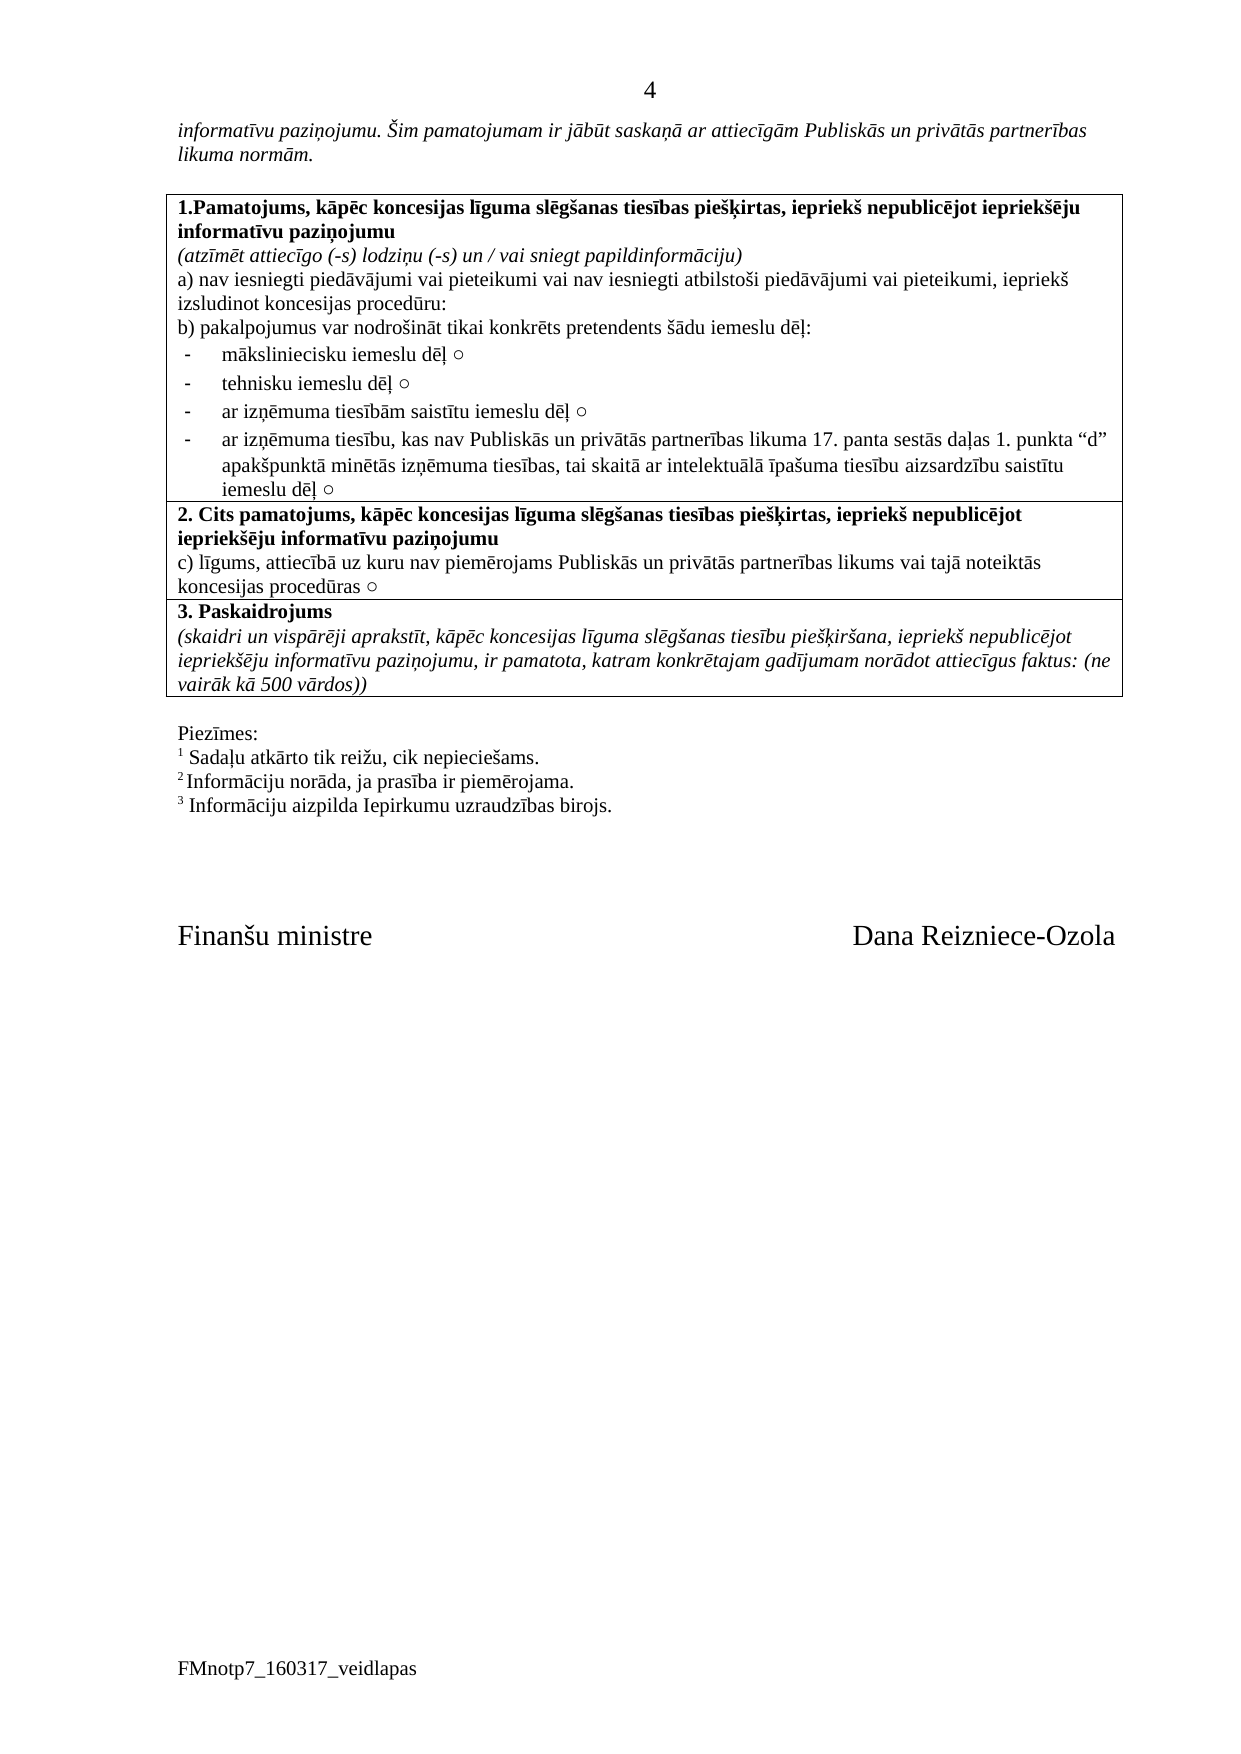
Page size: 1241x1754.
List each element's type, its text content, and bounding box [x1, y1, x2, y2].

text Piezīmes: [177, 721, 1122, 745]
table_cell a) nav iesniegti piedāvājumi vai pieteikumi vai nav iesniegti atbilstoši piedāvājumi vai pieteikumi, iepriekš izsludinot koncesijas procedūru: [167, 267, 1122, 315]
table_header 1.Pamatojums, kāpēc koncesijas līguma slēgšanas tiesības piešķirtas, iepriekš nepublicējot iepriekšēju informatīvu paziņojumu (atzīmēt attiecīgo (-s) lodziņu (-s) un / vai sniegt papildinformāciju) [167, 195, 1122, 267]
text 1 Sadaļu atkārto tik reižu, cik nepieciešams. [177, 745, 1122, 769]
table_cell 3. Paskaidrojums (skaidri un vispārēji aprakstīt, kāpēc koncesijas līguma slēgšanas tiesību piešķiršana, iepriekš nepublicējot iepriekšēju informatīvu paziņojumu, ir pamatota, katram konkrētajam gadījumam norādot attiecīgus faktus: (ne vairāk kā 500 vārdos)) [167, 600, 1122, 696]
table_cell māksliniecisku iemeslu dēļ ○ tehnisku iemeslu dēļ ○ ar izņēmuma tiesībām saistītu iemeslu dēļ ○ ar izņēmuma tiesību, kas nav Publiskās un privātās partnerības likuma 17. panta sestās daļas 1. punkta “d” apakšpunktā minētās izņēmuma tiesības, tai skaitā ar intelektuālā īpašuma tiesību aizsardzību saistītu iemeslu dēļ ○ [167, 339, 1122, 501]
table_cell 2. Cits pamatojums, kāpēc koncesijas līguma slēgšanas tiesības piešķirtas, iepriekš nepublicējot iepriekšēju informatīvu paziņojumu c) līgums, attiecībā uz kuru nav piemērojams Publiskās un privātās partnerības likums vai tajā noteiktās koncesijas procedūras ○ [167, 502, 1122, 598]
text 3 Informāciju aizpilda Iepirkumu uzraudzības birojs. [177, 793, 1122, 817]
text Finanšu ministre Dana Reizniece-Ozola [177, 918, 1122, 951]
table_cell b) pakalpojumus var nodrošināt tikai konkrēts pretendents šādu iemeslu dēļ: [167, 315, 1122, 339]
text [177, 118, 1122, 166]
text 2 Informāciju norāda, ja prasība ir piemērojama. [177, 769, 1122, 793]
